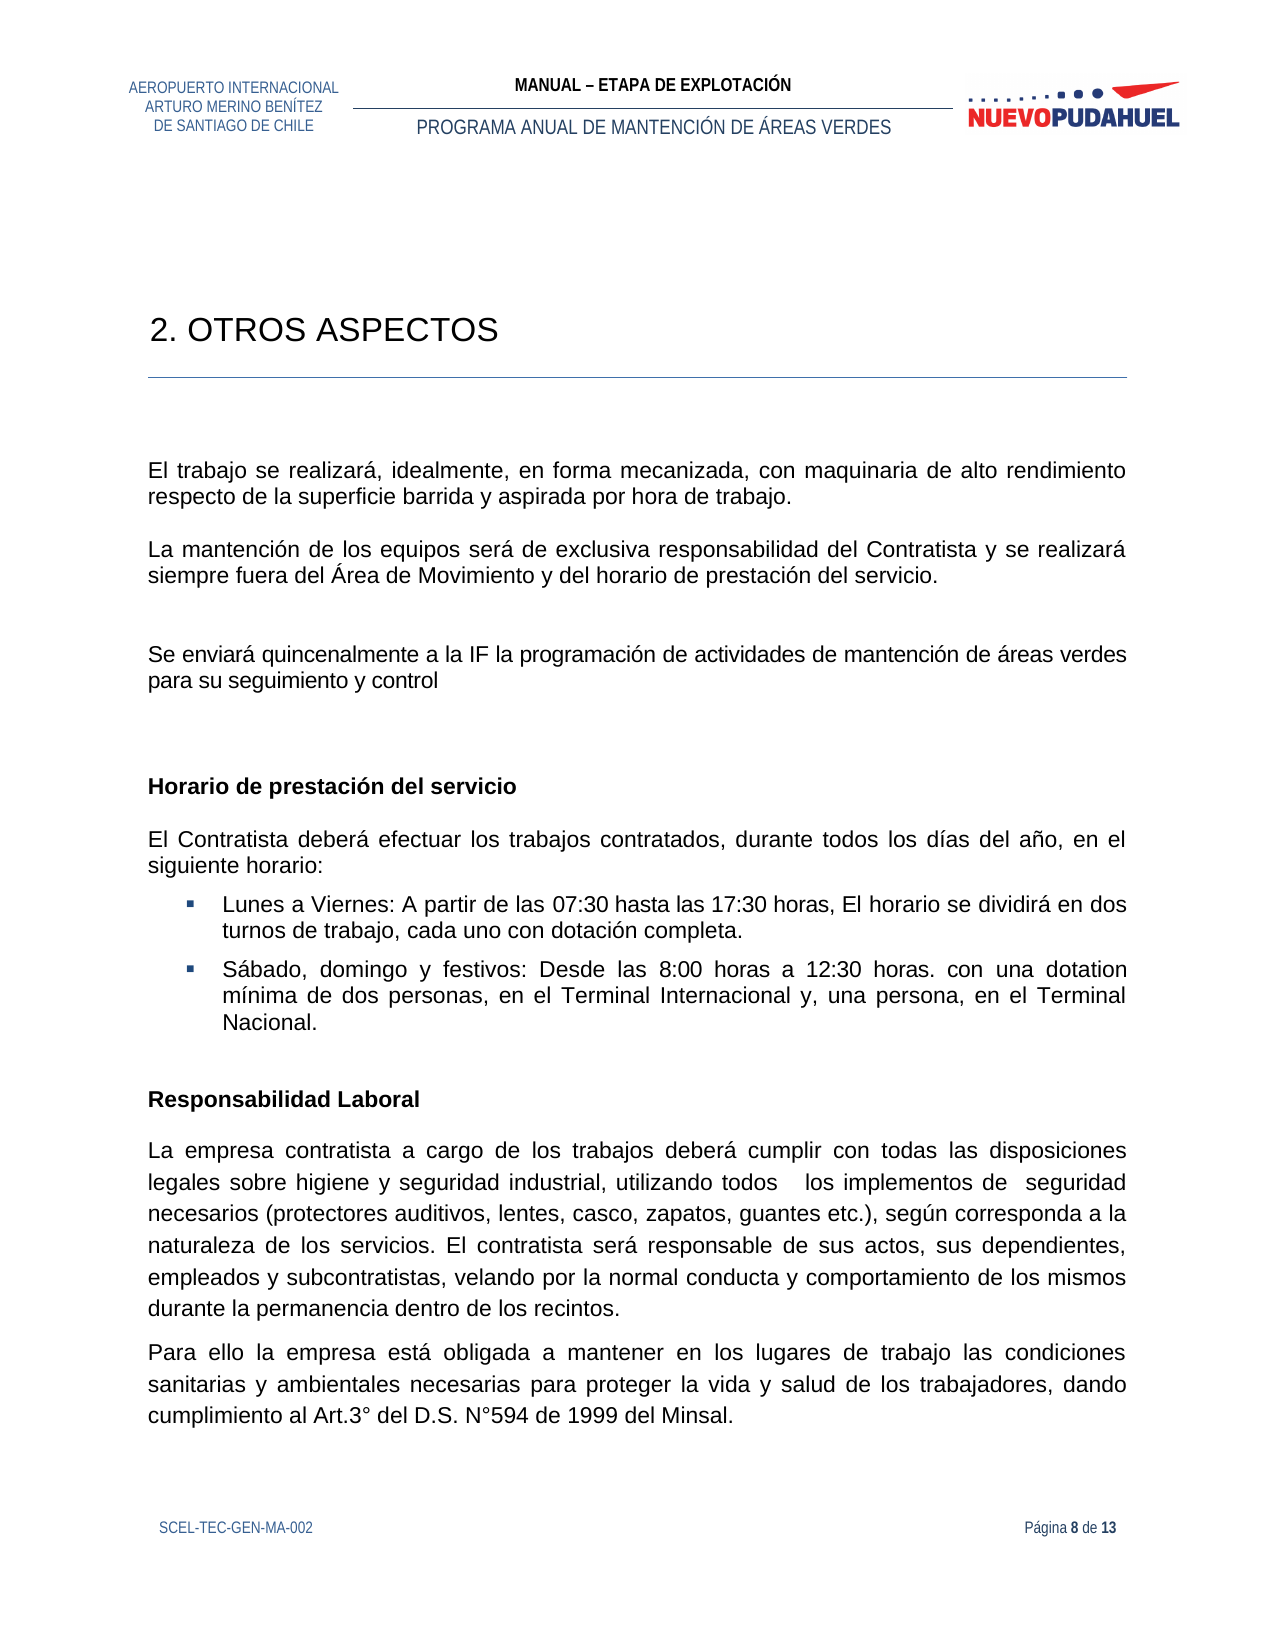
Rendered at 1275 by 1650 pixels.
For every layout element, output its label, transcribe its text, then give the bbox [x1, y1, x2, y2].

text La empresa contratista a cargo de los trabajos deberá cumplir con todas las disposiciones legales sobre higiene y seguridad industrial, utilizando todos los implementos de seguridad necesarios (protectores auditivos, lentes, casco, zapatos, guantes etc.), según corresponda a la naturaleza de los servicios. El contratista será responsable de sus actos, sus dependientes, empleados y subcontratistas, velando por la normal conducta y comportamiento de los mismos durante la permanencia dentro de los recintos. [148, 1137, 1127, 1321]
picture [964, 73, 1187, 135]
text Para ello la empresa está obligada a mantener en los lugares de trabajo las condiciones sanitarias y ambientales necesarias para proteger la vida y salud de los trabajadores, dando cumplimiento al Art.3° del D.S. N°594 de 1999 del Minsal. [148, 1339, 1127, 1428]
text Responsabilidad Laboral [148, 1086, 1127, 1112]
text La mantención de los equipos será de exclusiva responsabilidad del Contratista y se realizará siempre fuera del Área de Movimiento y del horario de prestación del servicio. [148, 536, 1127, 588]
text Horario de prestación del servicio [148, 773, 1127, 799]
list Sábado, domingo y festivos: Desde las 8:00 horas a 12:30 horas. con una dotation mínima de dos personas, en el Terminal Internacional y, una persona, en el Terminal Nacional. [185, 956, 1127, 1035]
text El trabajo se realizará, idealmente, en forma mecanizada, con maquinaria de alto rendimiento respecto de la superficie barrida y aspirada por hora de trabajo. [148, 457, 1127, 509]
text El Contratista deberá efectuar los trabajos contratados, durante todos los días del año, en el siguiente horario: [148, 826, 1127, 878]
list OTROS ASPECTOS [149, 310, 1127, 348]
text Se enviará quincenalmente a la IF la programación de actividades de mantención de áreas verdes para su seguimiento y control [148, 641, 1127, 694]
list Lunes a Viernes: A partir de las 07:30 hasta las 17:30 horas, El horario se dividirá en dos turnos de trabajo, cada uno con dotación completa. [185, 891, 1127, 943]
